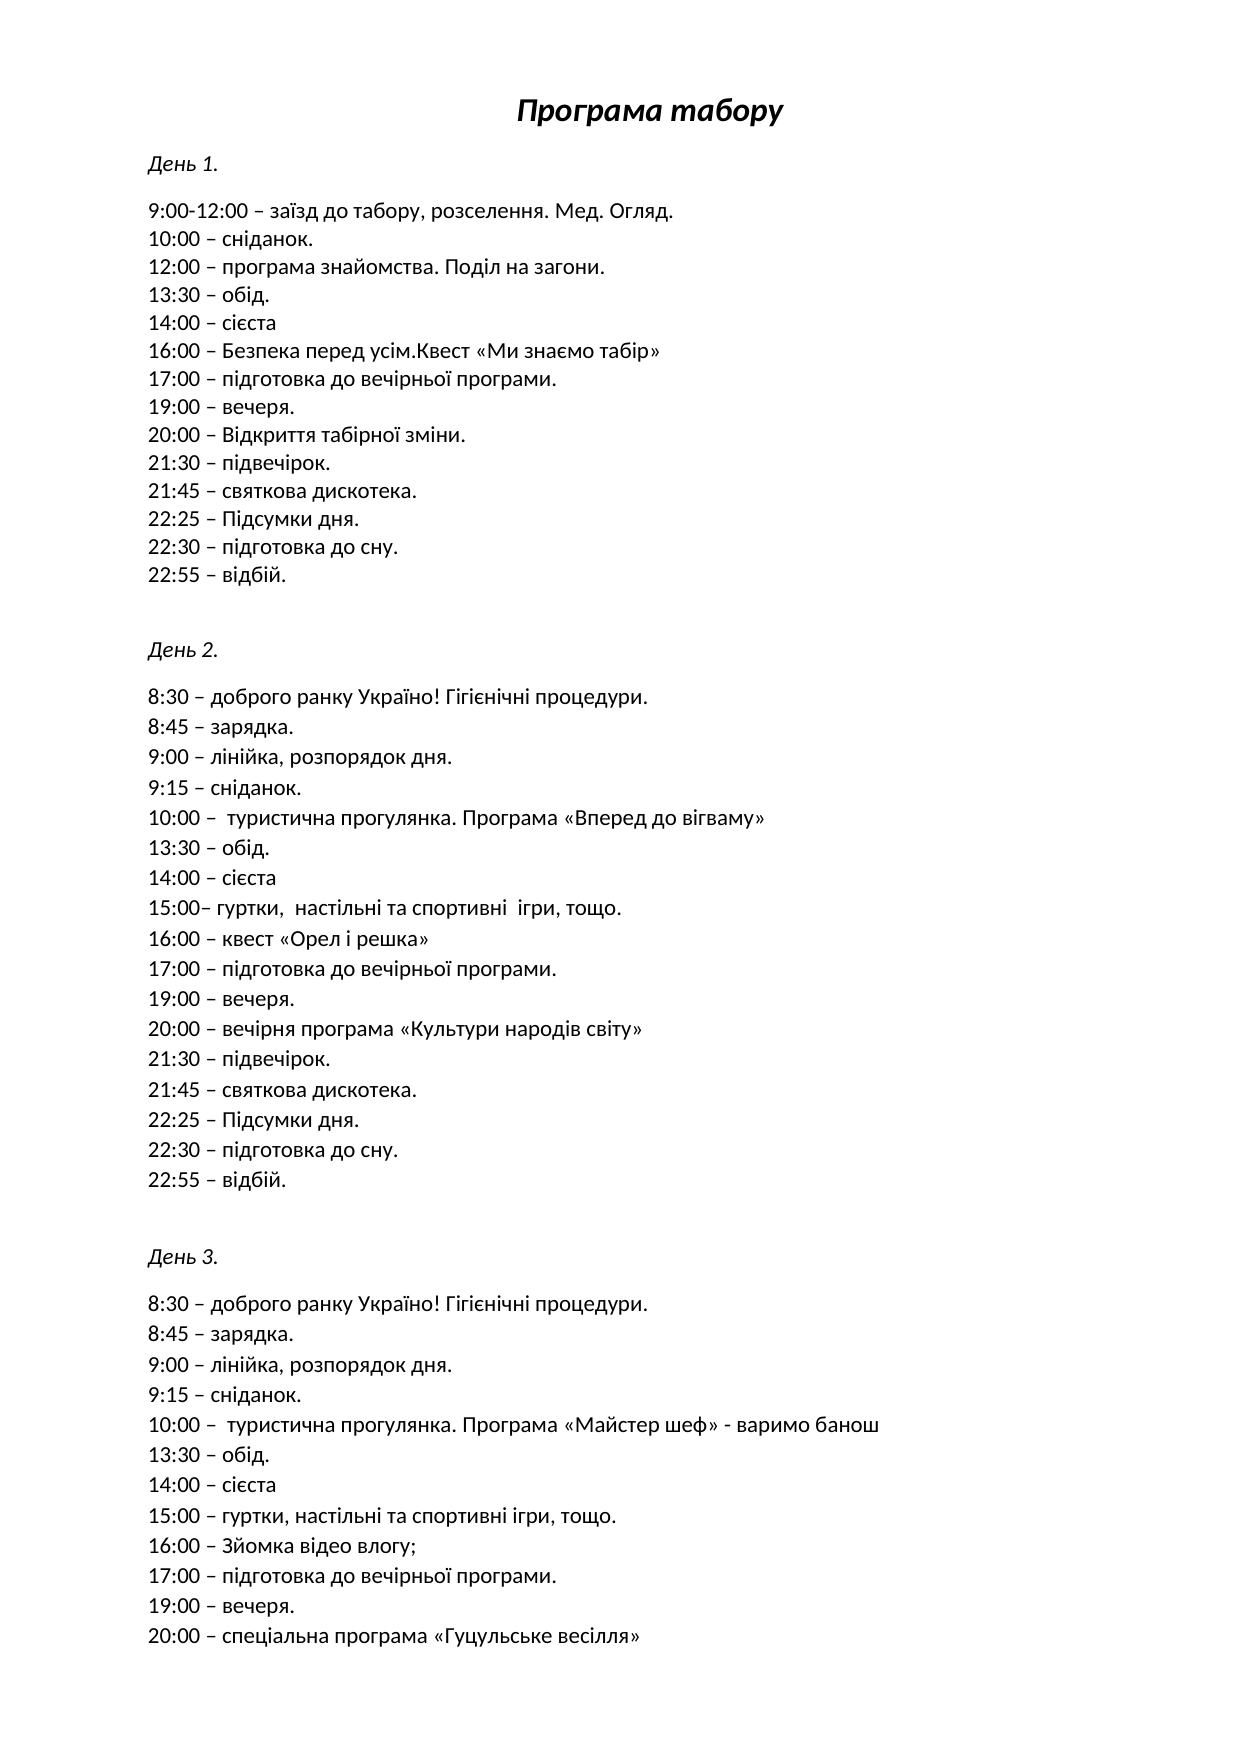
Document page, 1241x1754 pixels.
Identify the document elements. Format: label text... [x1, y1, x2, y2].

text 20:00 – Відкриття табірної зміни. [148, 420, 1152, 448]
text 10:00 – туристична прогулянка. Програма «Майстер шеф» - варимо банош [148, 1410, 1152, 1438]
text 8:45 – зарядка. [148, 712, 1152, 740]
text День 2. [148, 635, 1152, 663]
text 20:00 – спеціальна програма «Гуцульське весілля» [148, 1622, 1152, 1650]
text 9:15 – сніданок. [148, 1380, 1152, 1408]
text 10:00 – сніданок. [148, 224, 1152, 252]
text 21:30 – підвечірок. [148, 448, 1152, 476]
text 19:00 – вечеря. [148, 984, 1152, 1012]
text 21:45 – святкова дискотека. [148, 476, 1152, 504]
text День 1. [148, 149, 1152, 177]
text 20:00 – вечірня програма «Культури народів світу» [148, 1014, 1152, 1042]
text 13:30 – обід. [148, 1440, 1152, 1468]
text 15:00– гуртки, настільні та спортивні ігри, тощо. [148, 893, 1152, 922]
text 22:25 – Підсумки дня. [148, 1105, 1152, 1133]
text 17:00 – підготовка до вечірньої програми. [148, 954, 1152, 982]
text 21:30 – підвечірок. [148, 1044, 1152, 1073]
text Програма табору [148, 88, 1152, 129]
text 22:30 – підготовка до сну. [148, 532, 1152, 560]
text 13:30 – обід. [148, 280, 1152, 308]
text 15:00 – гуртки, настільні та спортивні ігри, тощо. [148, 1501, 1152, 1529]
text 17:00 – підготовка до вечірньої програми. [148, 1561, 1152, 1589]
text 16:00 – Безпека перед усім.Квест «Ми знаємо табір» [148, 336, 1152, 364]
text 14:00 – сієста [148, 863, 1152, 891]
text 14:00 – сієста [148, 308, 1152, 336]
text 8:30 – доброго ранку Україно! Гігієнічні процедури. [148, 1289, 1152, 1317]
text 9:00 – лінійка, розпорядок дня. [148, 1350, 1152, 1378]
text 9:00 – лінійка, розпорядок дня. [148, 742, 1152, 771]
text 16:00 – Зйомка відео влогу; [148, 1531, 1152, 1559]
text 8:30 – доброго ранку Україно! Гігієнічні процедури. [148, 682, 1152, 710]
text 19:00 – вечеря. [148, 1591, 1152, 1619]
text 13:30 – обід. [148, 833, 1152, 861]
text 10:00 – туристична прогулянка. Програма «Вперед до вігваму» [148, 803, 1152, 831]
text 19:00 – вечеря. [148, 392, 1152, 420]
text 17:00 – підготовка до вечірньої програми. [148, 364, 1152, 392]
text 22:30 – підготовка до сну. [148, 1135, 1152, 1163]
text 22:55 – відбій. [148, 1165, 1152, 1193]
text 8:45 – зарядка. [148, 1319, 1152, 1348]
text 16:00 – квест «Орел і решка» [148, 924, 1152, 952]
text 9:15 – сніданок. [148, 773, 1152, 801]
text День 3. [148, 1242, 1152, 1271]
text 22:55 – відбій. [148, 560, 1152, 588]
text 14:00 – сієста [148, 1471, 1152, 1499]
text 22:25 – Підсумки дня. [148, 504, 1152, 532]
text 21:45 – святкова дискотека. [148, 1075, 1152, 1103]
text 9:00-12:00 – заїзд до табору, розселення. Мед. Огляд. [148, 196, 1152, 224]
text 12:00 – програма знайомства. Поділ на загони. [148, 252, 1152, 280]
